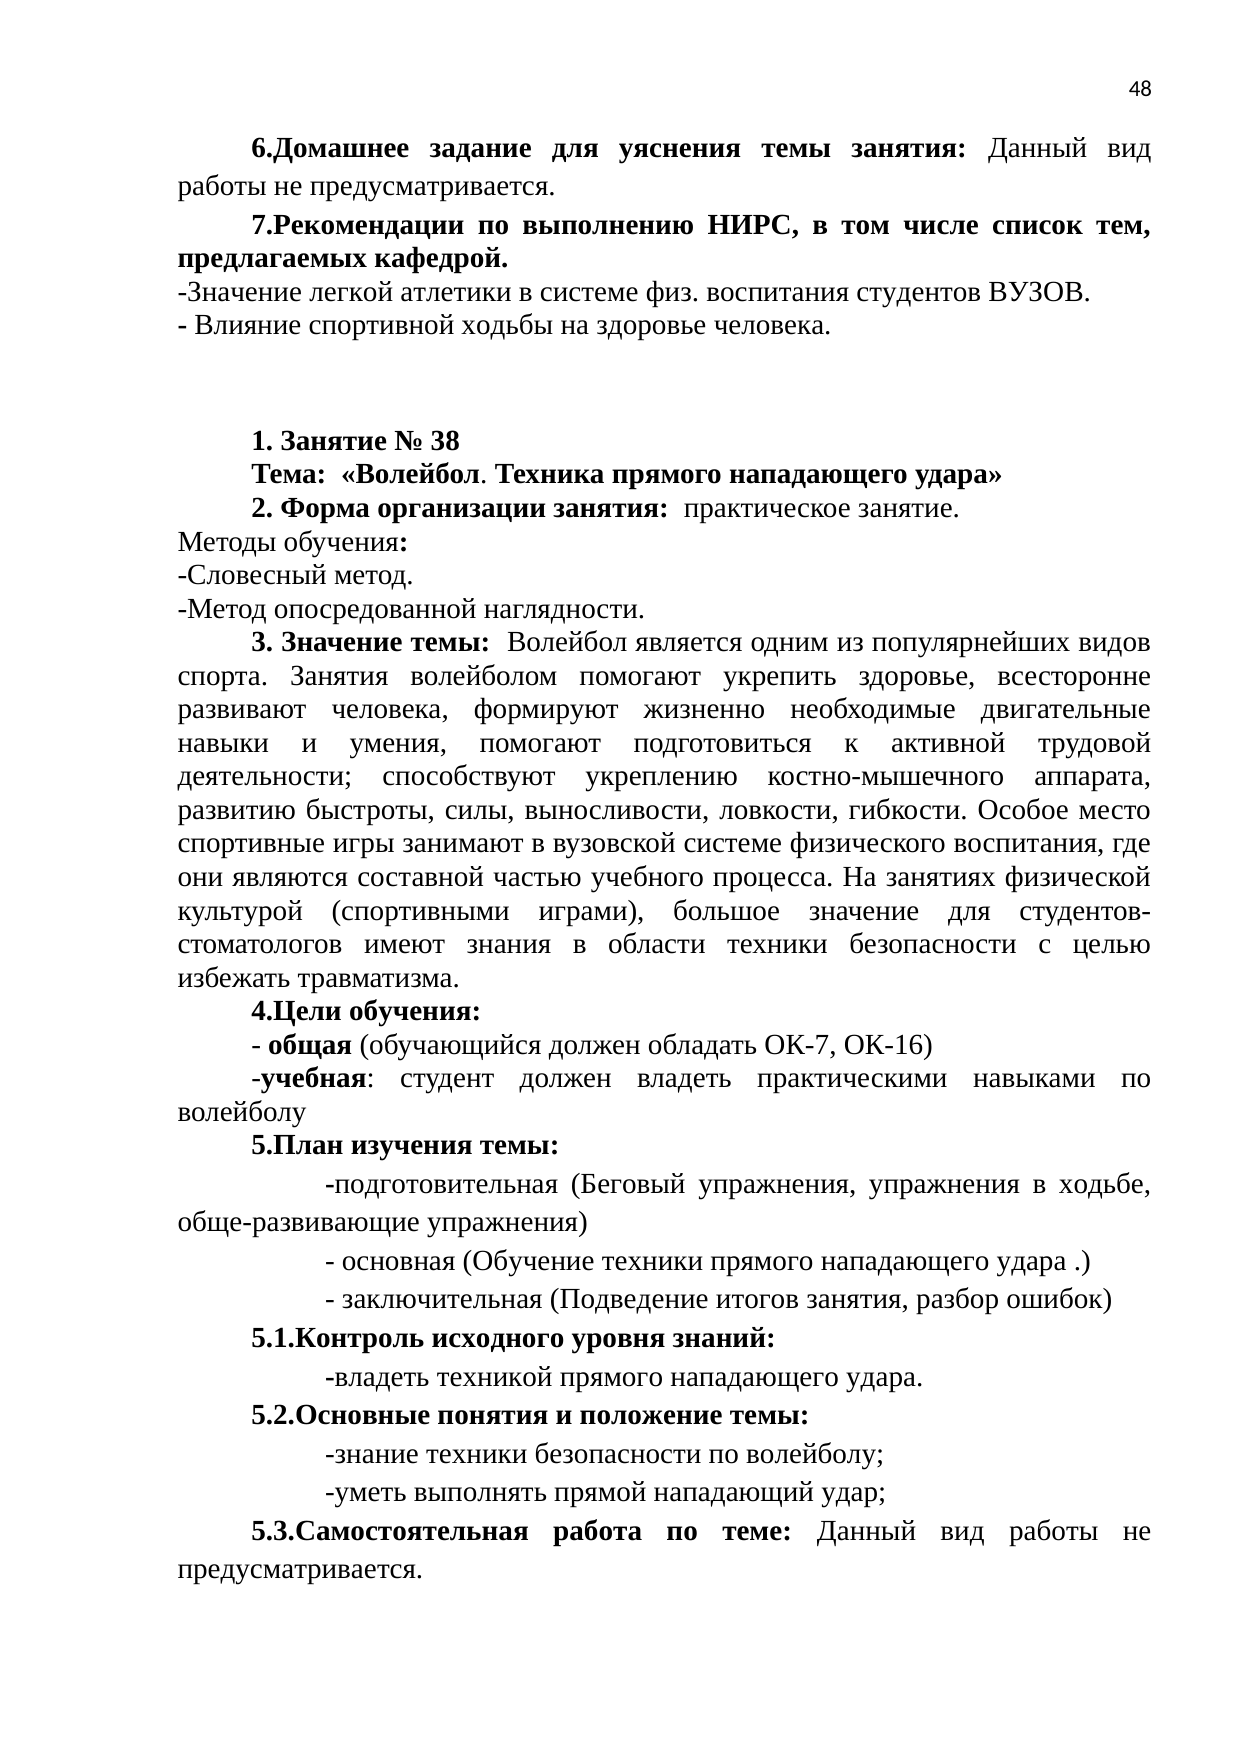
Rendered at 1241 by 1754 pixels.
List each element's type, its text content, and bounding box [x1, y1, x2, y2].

text - общая (обучающийся должен обладать ОК-7, ОК-16) [177, 1027, 1152, 1060]
text -Словесный метод. [177, 557, 1152, 591]
text Методы обучения: [177, 524, 1152, 557]
text -подготовительная (Беговый упражнения, упражнения в ходьбе, обще-развивающие упражнения) [177, 1166, 1152, 1238]
text - основная (Обучение техники прямого нападающего удара .) [177, 1243, 1152, 1277]
text 5.3.Самостоятельная работа по теме: Данный вид работы не предусматривается. [177, 1513, 1152, 1585]
text 6.Домашнее задание для уяснения темы занятия: Данный вид работы не предусматривается. [177, 130, 1152, 202]
text -уметь выполнять прямой нападающий удар; [177, 1474, 1152, 1508]
text -владеть техникой прямого нападающего удара. [177, 1359, 1152, 1392]
text 7.Рекомендации по выполнению НИРС, в том числе список тем, предлагаемых кафедрой. [177, 207, 1152, 274]
text 5.2.Основные понятия и положение темы: [177, 1397, 1152, 1431]
text -Метод опосредованной наглядности. [177, 591, 1152, 624]
text -учебная: студент должен владеть практическими навыками по волейболу [177, 1060, 1152, 1127]
text -Значение легкой атлетики в системе физ. воспитания студентов ВУЗОВ. [177, 274, 1152, 307]
text - Влияние спортивной ходьбы на здоровье человека. [177, 307, 1152, 341]
text 1. Занятие № 38 [177, 423, 1152, 457]
text 5.1.Контроль исходного уровня знаний: [177, 1320, 1152, 1354]
text - заключительная (Подведение итогов занятия, разбор ошибок) [177, 1282, 1152, 1315]
text 2. Форма организации занятия: практическое занятие. [177, 490, 1152, 524]
text Тема: «Волейбол. Техника прямого нападающего удара» [177, 457, 1152, 490]
text 3. Значение темы: Волейбол является одним из популярнейших видов спорта. Занятия волейболом помогают укрепить здоровье, всесторонне развивают человека, формируют жизненно необходимые двигательные навыки и умения, помогают подготовиться к активной трудовой деятельности; способствуют укреплению костно-мышечного аппарата, развитию быстроты, силы, выносливости, ловкости, гибкости. Особое место спортивные игры занимают в вузовской системе физического воспитания, где они являются составной частью учебного процесса. На занятиях физической культурой (спортивными играми), большое значение для студентов-стоматологов имеют знания в области техники безопасности с целью избежать травматизма. [177, 624, 1152, 993]
text 5.План изучения темы: [177, 1127, 1152, 1161]
text 4.Цели обучения: [177, 993, 1152, 1027]
text -знание техники безопасности по волейболу; [177, 1436, 1152, 1469]
